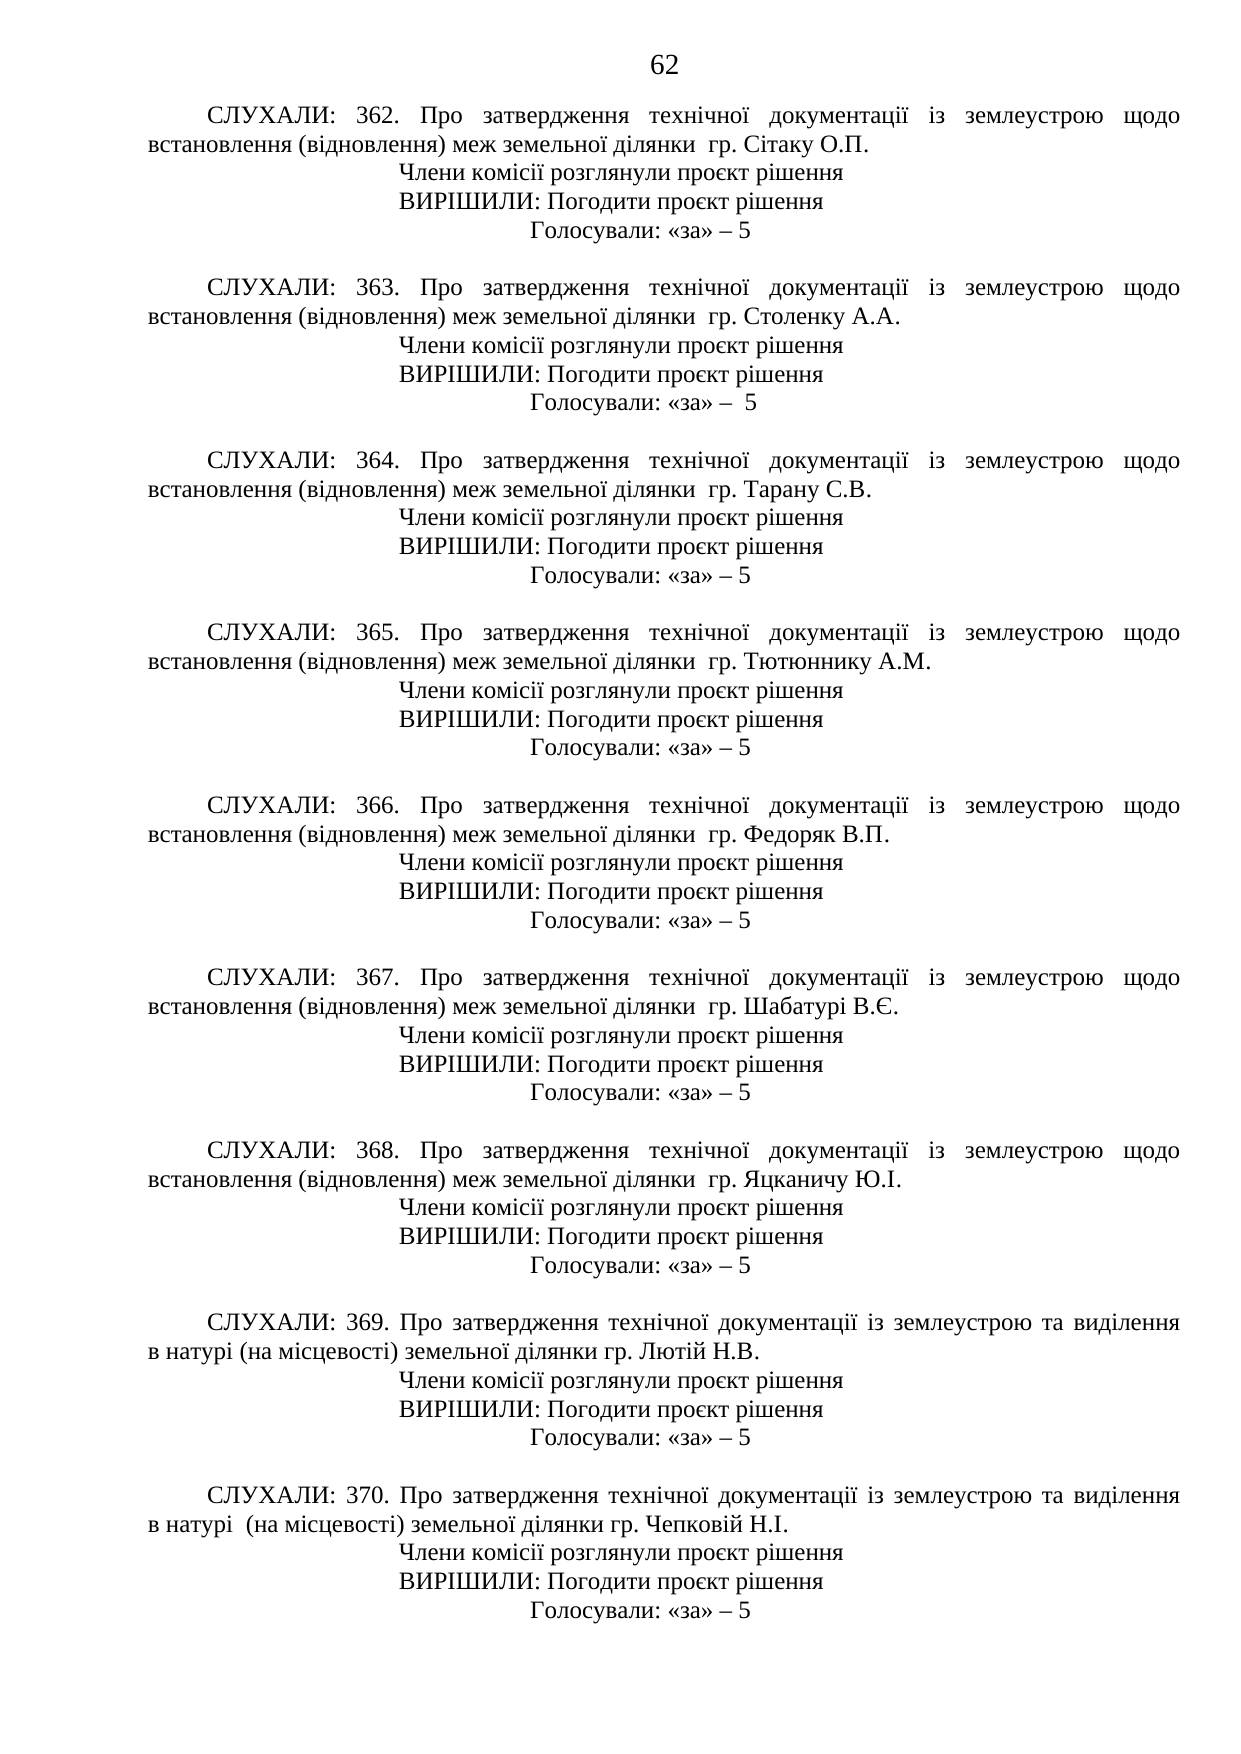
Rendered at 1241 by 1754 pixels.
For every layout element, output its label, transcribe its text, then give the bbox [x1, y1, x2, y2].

text СЛУХАЛИ: 367. Про затвердження технічної документації із землеустрою щодо встановлення (відновлення) меж земельної ділянки гр. Шабатурі В.Є. [148, 962, 1181, 1020]
text ВИРІШИЛИ: Погодити проєкт рішення [340, 1566, 1181, 1595]
text Голосували: «за» – 5 [340, 1250, 1181, 1279]
text Члени комісії розглянули проєкт рішення [340, 1365, 1181, 1394]
text СЛУХАЛИ: 366. Про затвердження технічної документації із землеустрою щодо встановлення (відновлення) меж земельної ділянки гр. Федоряк В.П. [148, 790, 1181, 847]
text СЛУХАЛИ: 362. Про затвердження технічної документації із землеустрою щодо встановлення (відновлення) меж земельної ділянки гр. Сітаку О.П. [148, 100, 1181, 157]
text ВИРІШИЛИ: Погодити проєкт рішення [340, 359, 1181, 387]
text Члени комісії розглянули проєкт рішення [340, 330, 1181, 359]
text СЛУХАЛИ: 368. Про затвердження технічної документації із землеустрою щодо встановлення (відновлення) меж земельної ділянки гр. Яцканичу Ю.І. [148, 1135, 1181, 1192]
text Члени комісії розглянули проєкт рішення [340, 1537, 1181, 1566]
text ВИРІШИЛИ: Погодити проєкт рішення [340, 1221, 1181, 1250]
text Члени комісії розглянули проєкт рішення [340, 675, 1181, 704]
text ВИРІШИЛИ: Погодити проєкт рішення [340, 1049, 1181, 1077]
text Члени комісії розглянули проєкт рішення [340, 1020, 1181, 1049]
text Голосували: «за» – 5 [340, 387, 1181, 416]
text Члени комісії розглянули проєкт рішення [340, 502, 1181, 531]
text Голосували: «за» – 5 [340, 560, 1181, 589]
text ВИРІШИЛИ: Погодити проєкт рішення [340, 531, 1181, 560]
text Члени комісії розглянули проєкт рішення [340, 847, 1181, 876]
text Голосували: «за» – 5 [340, 215, 1181, 244]
text СЛУХАЛИ: 370. Про затвердження технічної документації із землеустрою та виділення в натурі (на місцевості) земельної ділянки гр. Чепковій Н.І. [148, 1480, 1181, 1537]
text ВИРІШИЛИ: Погодити проєкт рішення [340, 704, 1181, 732]
text ВИРІШИЛИ: Погодити проєкт рішення [340, 186, 1181, 215]
text Голосували: «за» – 5 [340, 1422, 1181, 1451]
text Члени комісії розглянули проєкт рішення [340, 1192, 1181, 1221]
text Голосували: «за» – 5 [340, 1077, 1181, 1106]
text ВИРІШИЛИ: Погодити проєкт рішення [340, 1394, 1181, 1422]
text СЛУХАЛИ: 364. Про затвердження технічної документації із землеустрою щодо встановлення (відновлення) меж земельної ділянки гр. Тарану С.В. [148, 445, 1181, 502]
text СЛУХАЛИ: 365. Про затвердження технічної документації із землеустрою щодо встановлення (відновлення) меж земельної ділянки гр. Тютюннику А.М. [148, 617, 1181, 675]
text Голосували: «за» – 5 [340, 1595, 1181, 1624]
text Голосували: «за» – 5 [340, 732, 1181, 761]
text ВИРІШИЛИ: Погодити проєкт рішення [340, 876, 1181, 905]
text СЛУХАЛИ: 369. Про затвердження технічної документації із землеустрою та виділення в натурі (на місцевості) земельної ділянки гр. Лютій Н.В. [148, 1307, 1181, 1365]
text СЛУХАЛИ: 363. Про затвердження технічної документації із землеустрою щодо встановлення (відновлення) меж земельної ділянки гр. Столенку А.А. [148, 272, 1181, 330]
text Члени комісії розглянули проєкт рішення [340, 157, 1181, 186]
text Голосували: «за» – 5 [340, 905, 1181, 934]
